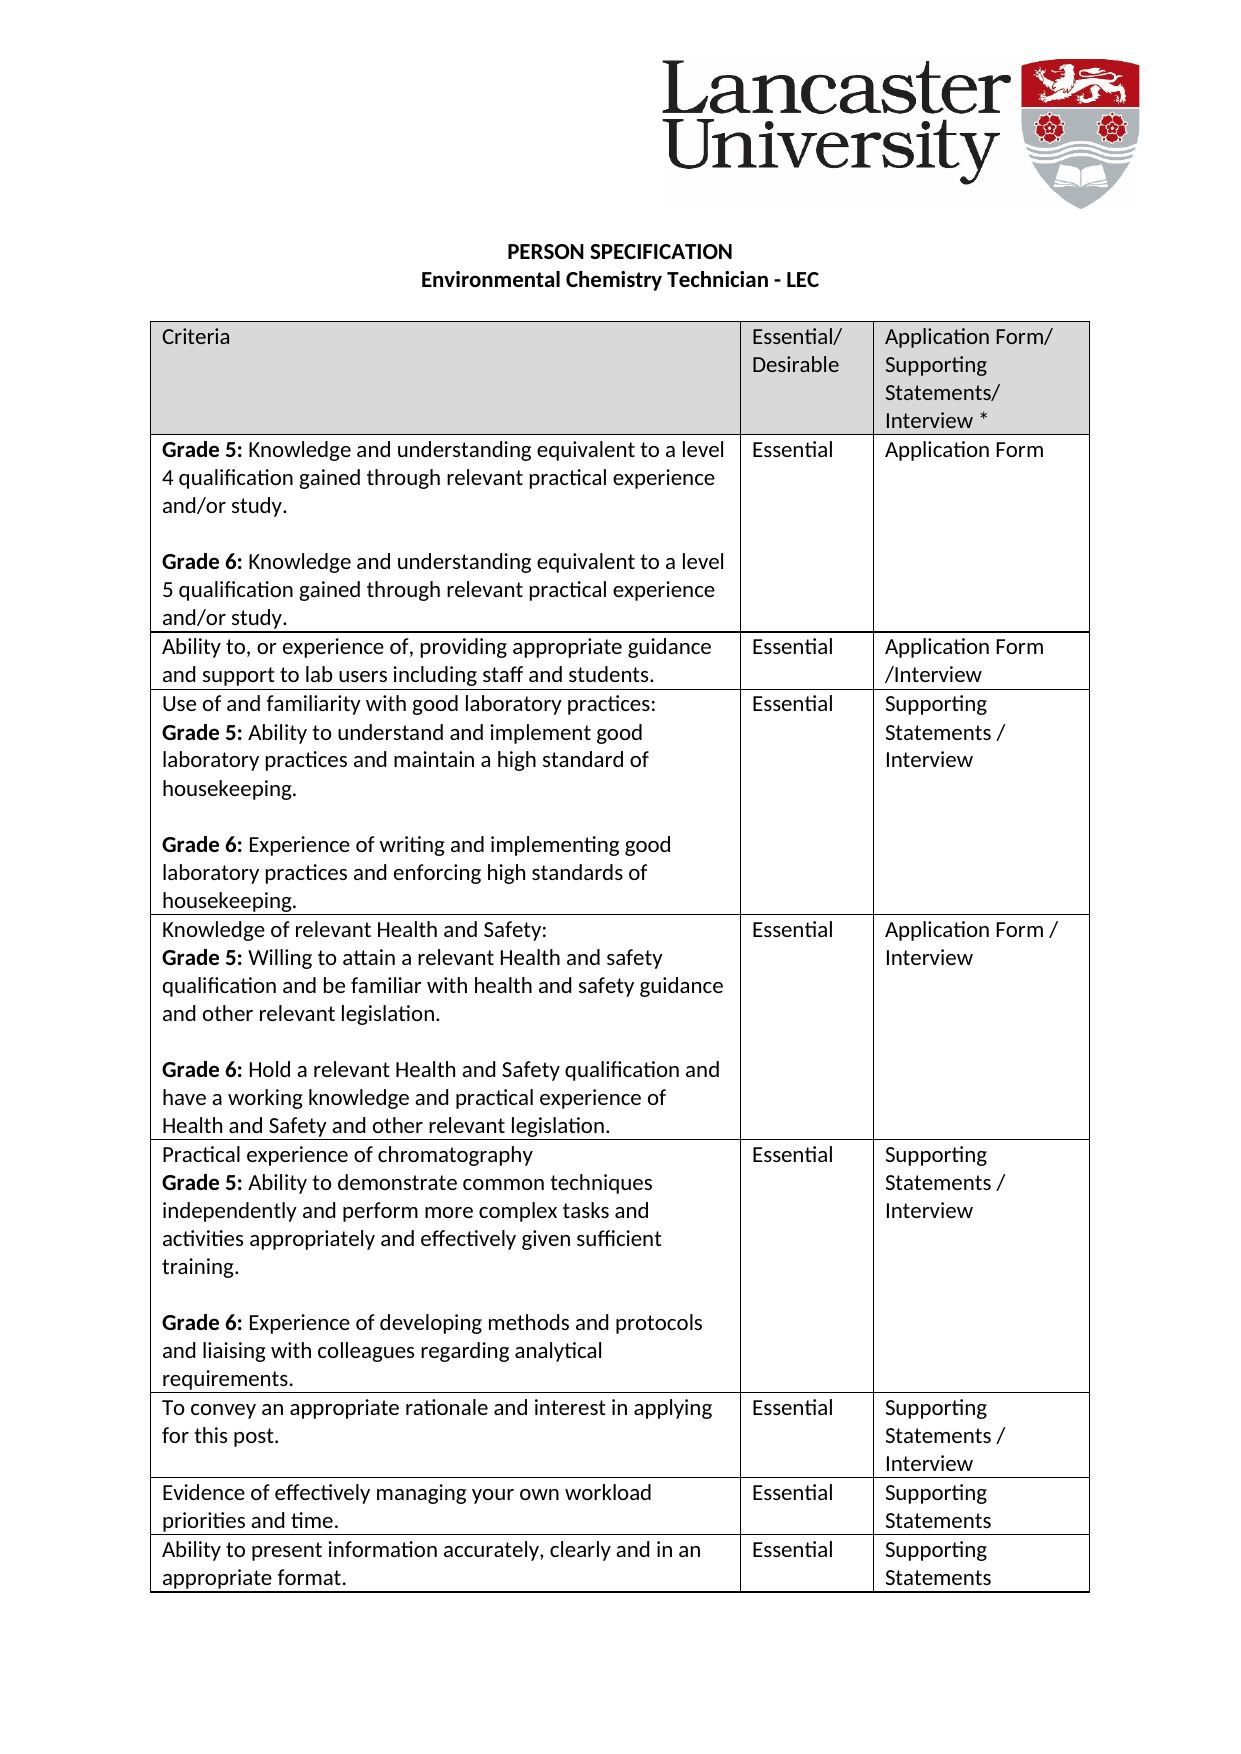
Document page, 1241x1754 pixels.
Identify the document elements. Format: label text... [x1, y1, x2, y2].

table_cell Grade 5: Knowledge and understanding equivalent to a level 4 qualification gained through relevant practical experience and/or study. Grade 6: Knowledge and understanding equivalent to a level 5 qualification gained through relevant practical experience and/or study. [151, 435, 740, 631]
text Environmental Chemistry Technician - LEC [150, 265, 1090, 293]
table_cell Supporting Statements [874, 1478, 1089, 1534]
table_cell Essential [741, 1535, 873, 1591]
table_cell Essential [741, 1393, 873, 1477]
table_cell To convey an appropriate rationale and interest in applying for this post. [151, 1393, 740, 1477]
table_cell Knowledge of relevant Health and Safety: Grade 5: Willing to attain a relevant Health and safety qualification and be familiar with health and safety guidance and other relevant legislation. Grade 6: Hold a relevant Health and Safety qualification and have a working knowledge and practical experience of Health and Safety and other relevant legislation. [151, 915, 740, 1139]
table_cell Essential [741, 435, 873, 631]
table_cell Supporting Statements / Interview [874, 690, 1089, 914]
table_cell Essential [741, 1478, 873, 1534]
table_header Application Form/ Supporting Statements/ Interview * [874, 322, 1089, 434]
table_cell Application Form [874, 435, 1089, 631]
picture [662, 59, 1140, 209]
table_cell Supporting Statements / Interview [874, 1393, 1089, 1477]
table_cell Application Form /Interview [874, 633, 1089, 688]
table_cell Essential [741, 690, 873, 914]
table_cell Practical experience of chromatography Grade 5: Ability to demonstrate common techniques independently and perform more complex tasks and activities appropriately and effectively given sufficient training. Grade 6: Experience of developing methods and protocols and liaising with colleagues regarding analytical requirements. [151, 1140, 740, 1392]
text PERSON SPECIFICATION [150, 237, 1090, 265]
table_header Essential/ Desirable [741, 322, 873, 434]
table_cell Supporting Statements / Interview [874, 1140, 1089, 1392]
table_cell Ability to, or experience of, providing appropriate guidance and support to lab users including staff and students. [151, 633, 740, 688]
table_cell Supporting Statements [874, 1535, 1089, 1591]
table_cell Essential [741, 1140, 873, 1392]
table_cell Ability to present information accurately, clearly and in an appropriate format. [151, 1535, 740, 1591]
table_cell Essential [741, 633, 873, 688]
table_cell Essential [741, 915, 873, 1139]
table_cell Evidence of effectively managing your own workload priorities and time. [151, 1478, 740, 1534]
table_header Criteria [151, 322, 740, 434]
table_cell Use of and familiarity with good laboratory practices: Grade 5: Ability to understand and implement good laboratory practices and maintain a high standard of housekeeping. Grade 6: Experience of writing and implementing good laboratory practices and enforcing high standards of housekeeping. [151, 690, 740, 914]
table_cell Application Form / Interview [874, 915, 1089, 1139]
